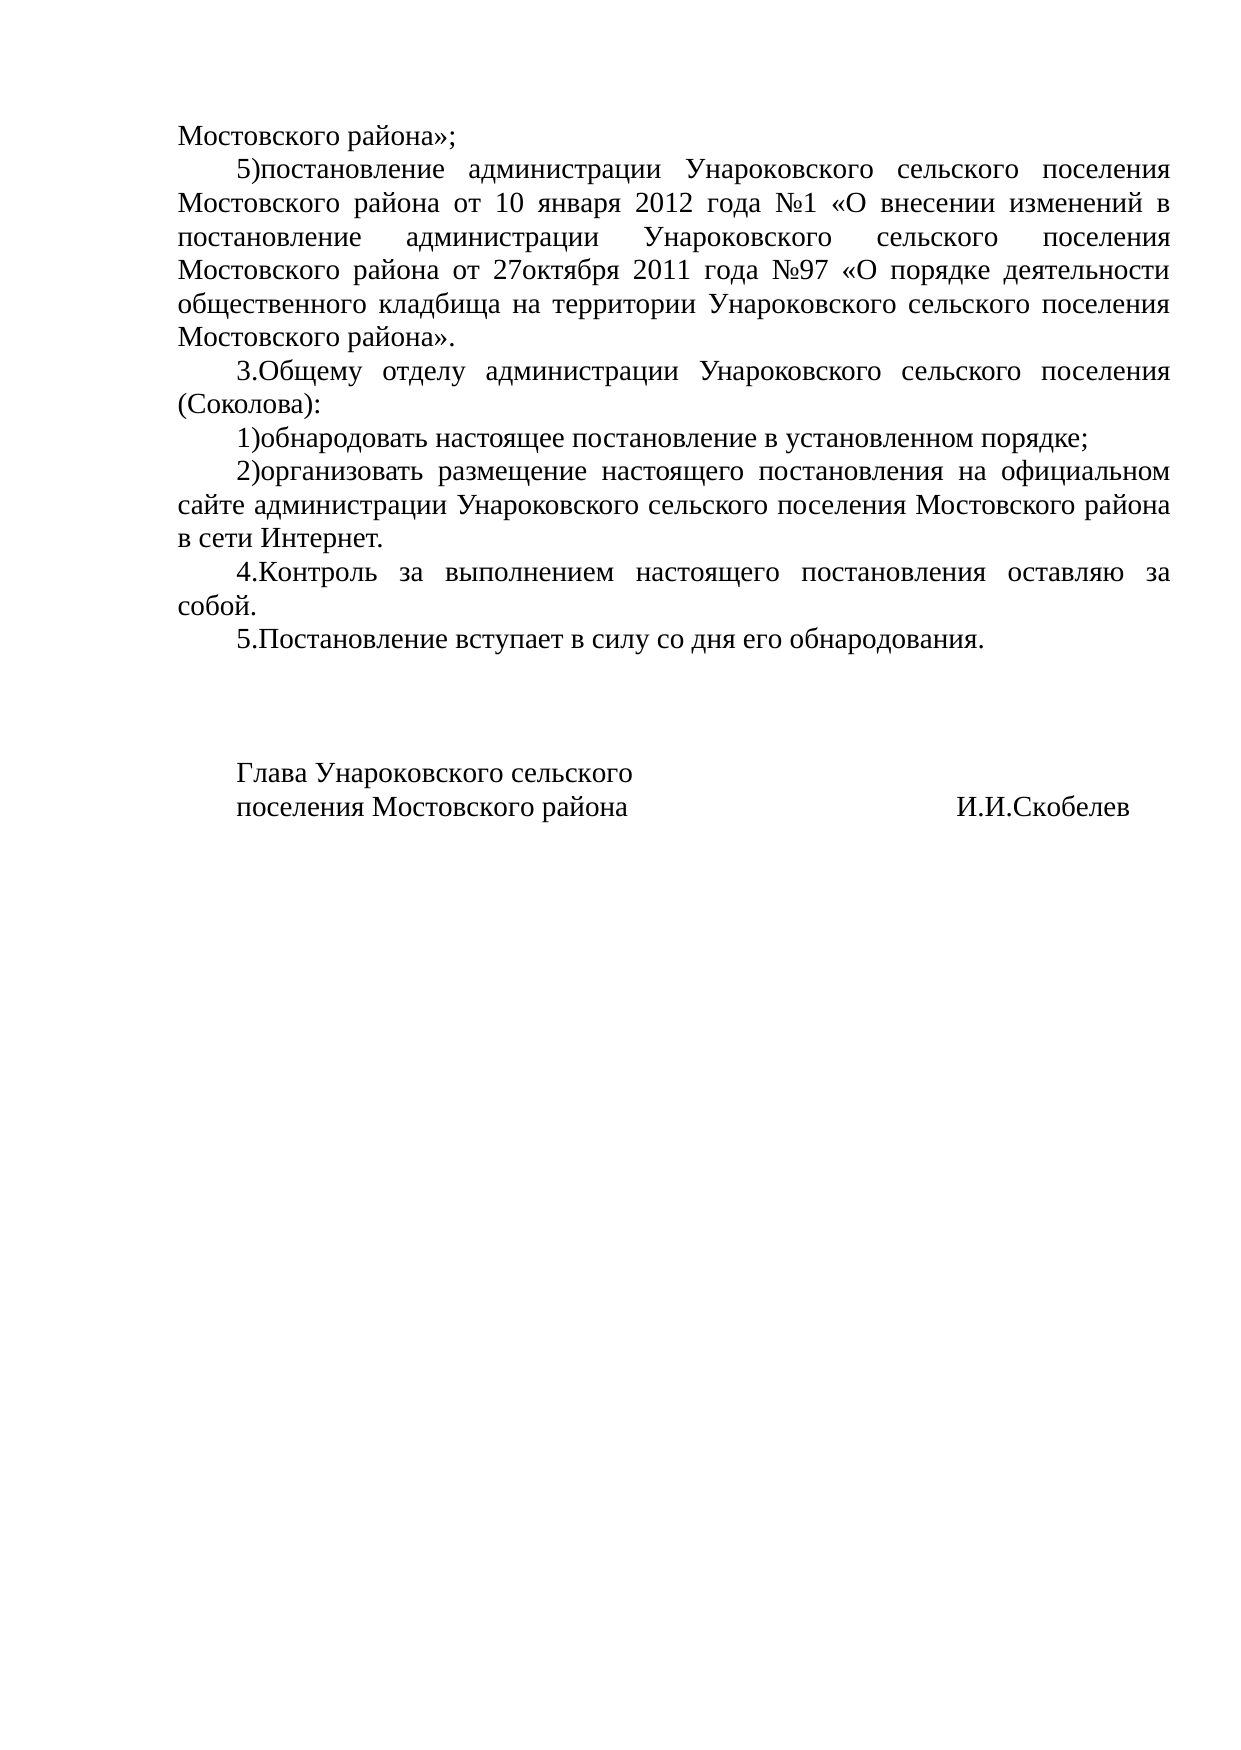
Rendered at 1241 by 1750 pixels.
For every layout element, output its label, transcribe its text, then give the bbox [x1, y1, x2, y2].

text 1)обнародовать настоящее постановление в установленном порядке; [177, 420, 1171, 453]
text 4.Контроль за выполнением настоящего постановления оставляю за собой. [177, 554, 1171, 621]
text 3.Общему отделу администрации Унароковского сельского поселения (Соколова): [177, 353, 1171, 420]
text поселения Мостовского района И.И.Скобелев [177, 789, 1171, 822]
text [177, 118, 1171, 152]
text Глава Унароковского сельского [177, 755, 1171, 789]
text 5)постановление администрации Унароковского сельского поселения Мостовского района от 10 января 2012 года №1 «О внесении изменений в постановление администрации Унароковского сельского поселения Мостовского района от 27октября 2011 года №97 «О порядке деятельности общественного кладбища на территории Унароковского сельского поселения Мостовского района». [177, 152, 1171, 353]
text 5.Постановление вступает в силу со дня его обнародования. [177, 621, 1171, 655]
text 2)организовать размещение настоящего постановления на официальном сайте администрации Унароковского сельского поселения Мостовского района в сети Интернет. [177, 453, 1171, 554]
